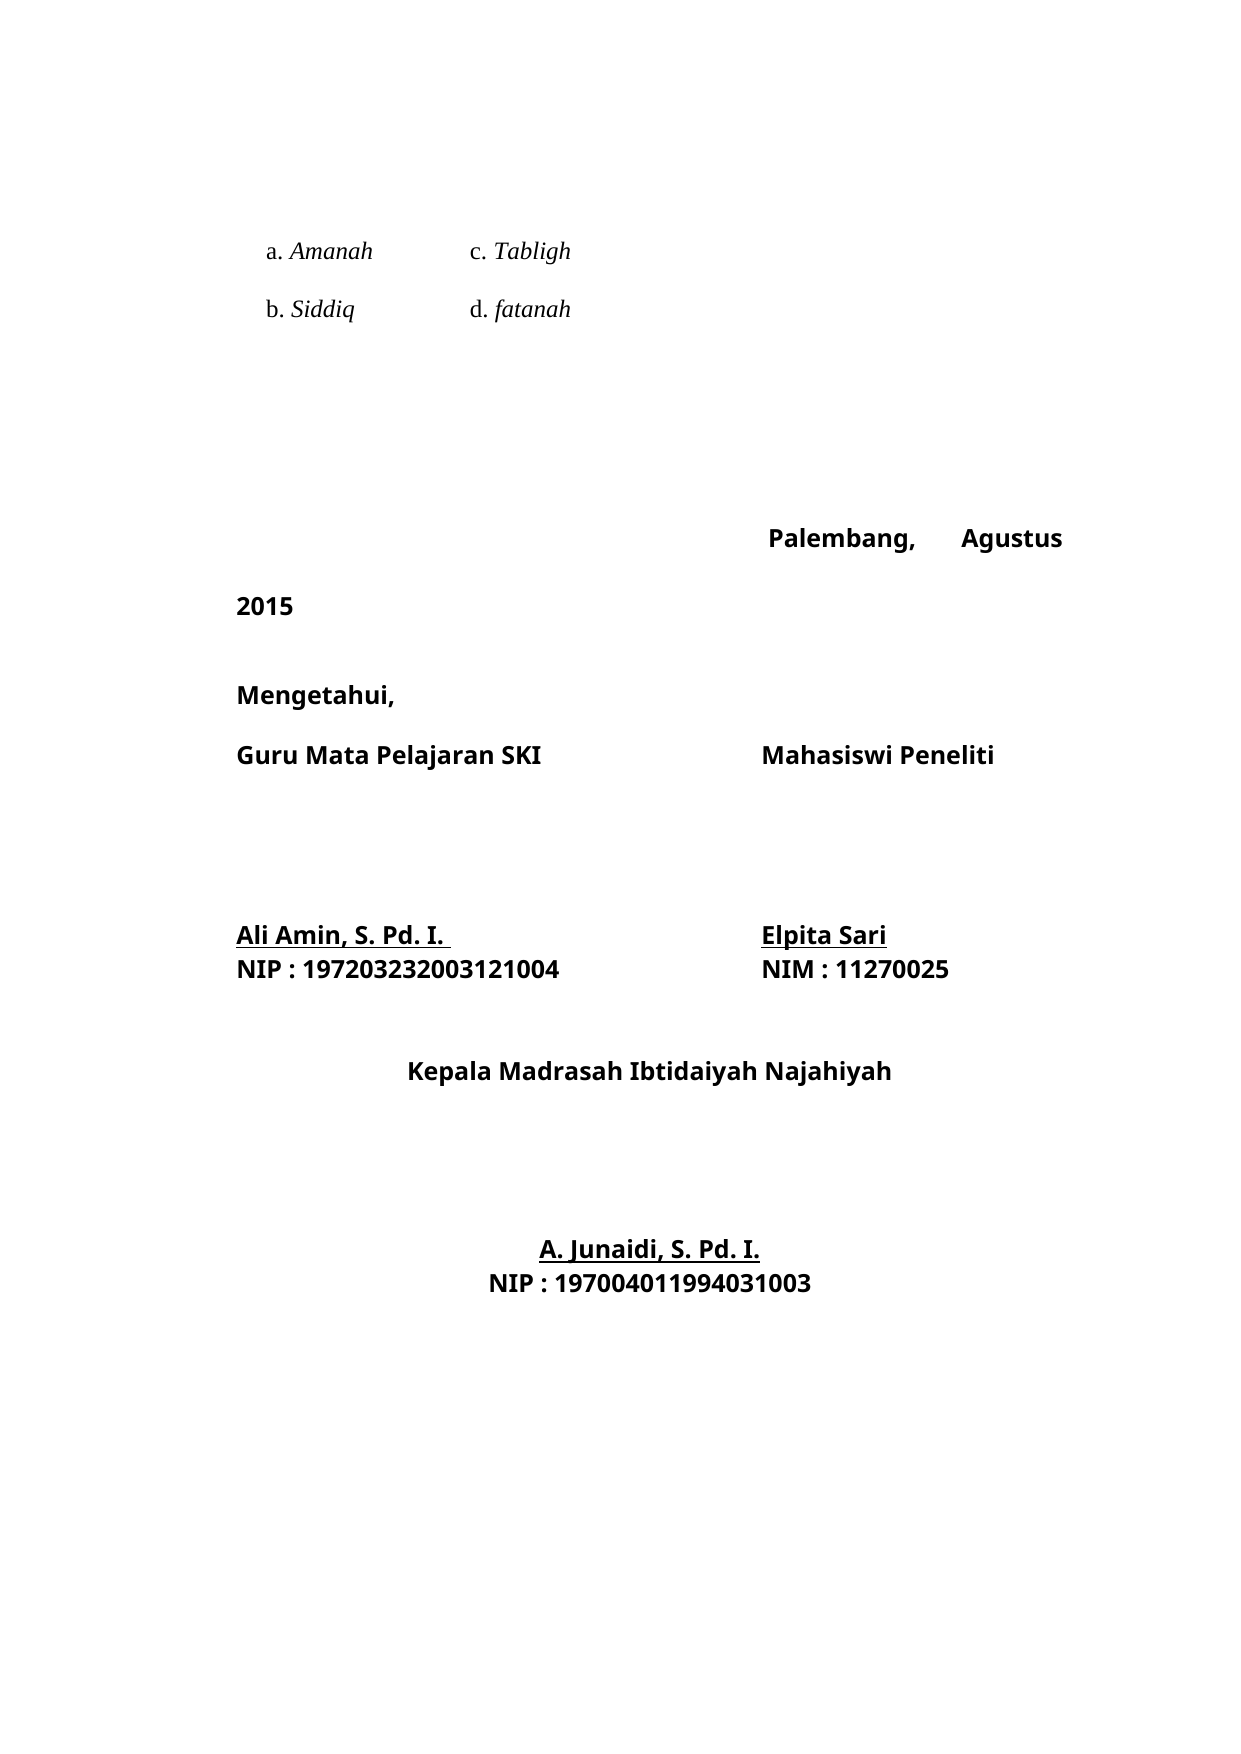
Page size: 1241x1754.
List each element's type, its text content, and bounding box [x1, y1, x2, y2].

text NIP : 197004011994031003 [236, 1266, 1063, 1300]
text Palembang, Agustus 2015 [236, 521, 1063, 623]
text Mengetahui, [236, 678, 1063, 712]
text Kepala Madrasah Ibtidaiyah Najahiyah [236, 1054, 1063, 1088]
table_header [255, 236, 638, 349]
text Guru Mata Pelajaran SKI Mahasiswi Peneliti [236, 738, 1063, 772]
text NIP : 197203232003121004 NIM : 11270025 [236, 952, 1063, 986]
text A. Junaidi, S. Pd. I. [236, 1232, 1063, 1266]
text Ali Amin, S. Pd. I. Elpita Sari [236, 918, 1063, 952]
